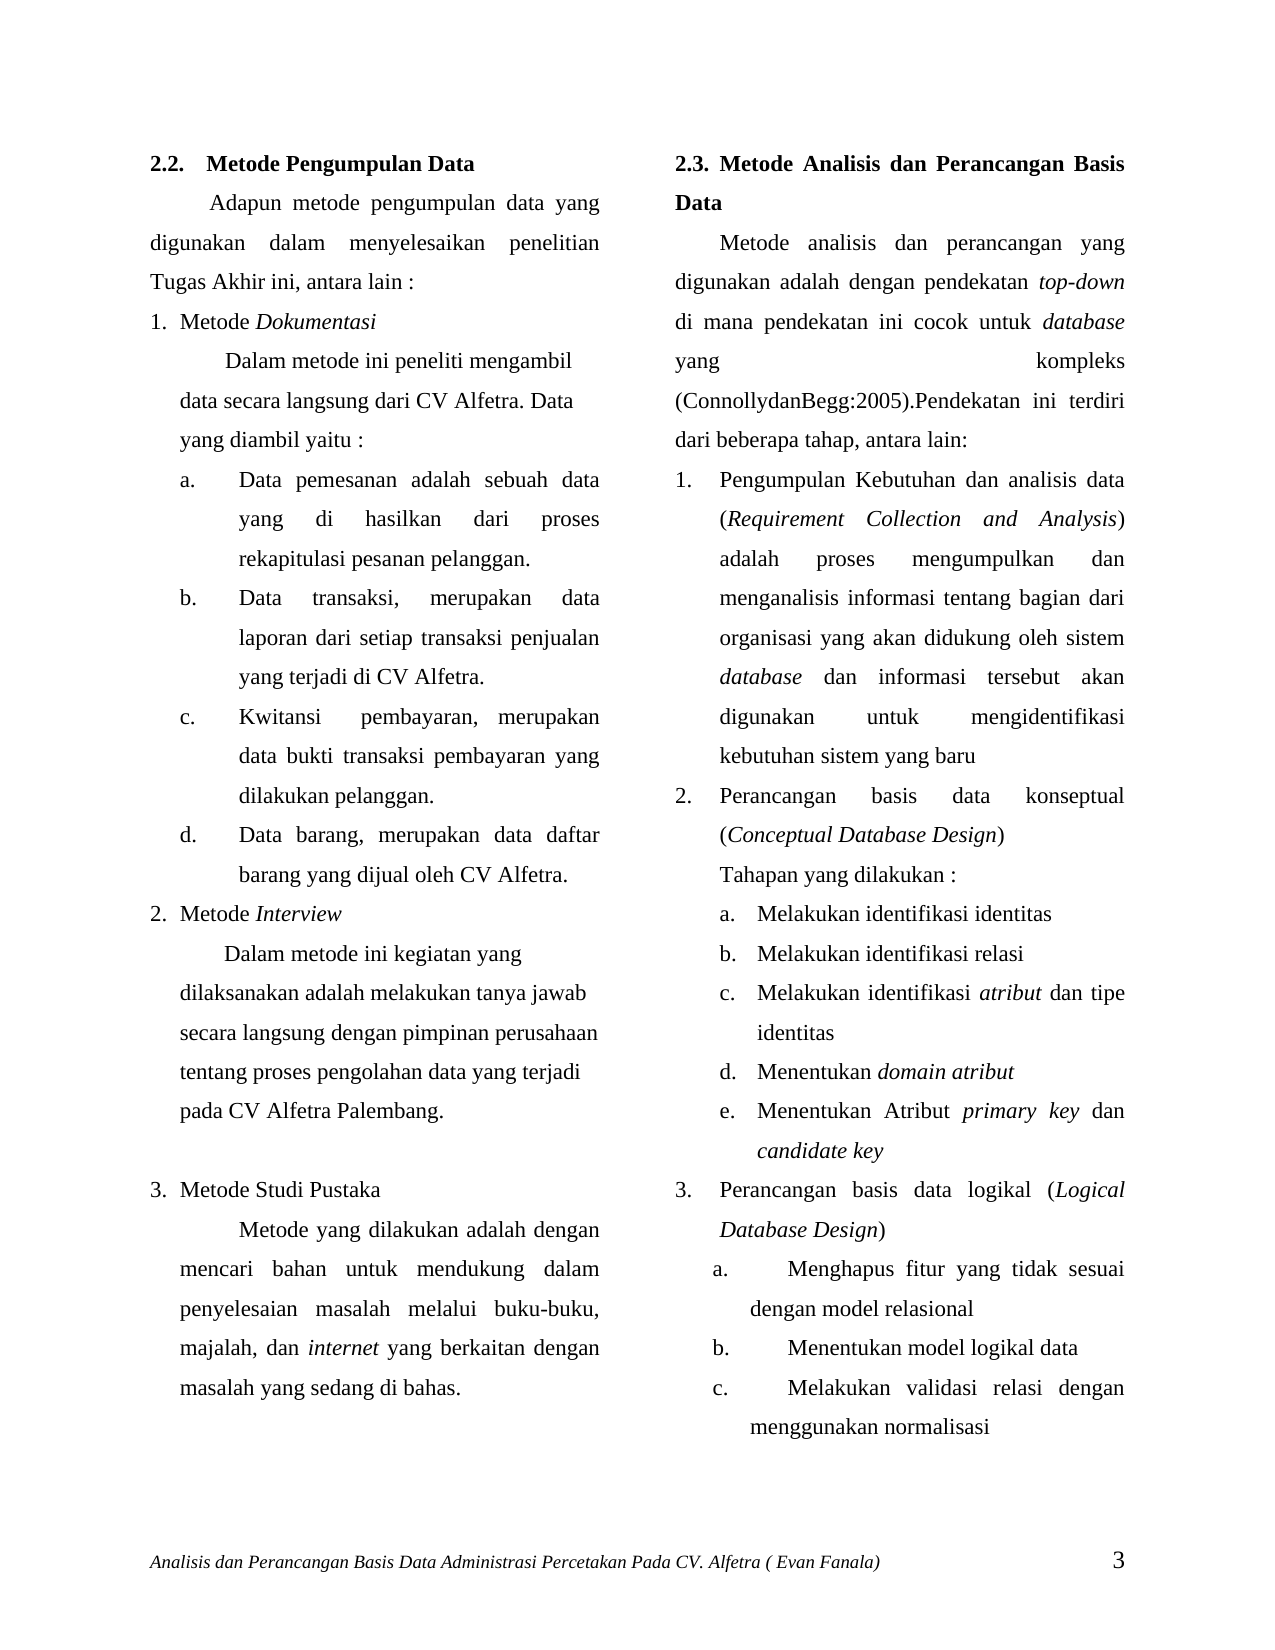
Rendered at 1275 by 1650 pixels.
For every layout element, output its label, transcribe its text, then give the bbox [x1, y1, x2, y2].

list Data pemesanan adalah sebuah data yang di hasilkan dari proses rekapitulasi pesanan pelanggan. [179, 466, 600, 571]
list Perancangan basis data logikal (Logical Database Design) [675, 1176, 1125, 1242]
list Menentukan Atribut primary key dan candidate key [719, 1097, 1125, 1163]
list Menentukan domain atribut [719, 1058, 1125, 1084]
list Metode Pengumpulan Data [150, 150, 600, 176]
list Dalam metode ini kegiatan yang dilaksanakan adalah melakukan tanya jawab secara langsung dengan pimpinan perusahaan tentang proses pengolahan data yang terjadi pada CV Alfetra Palembang. [179, 939, 600, 1124]
list Dalam metode ini peneliti mengambil data secara langsung dari CV Alfetra. Data yang diambil yaitu : [179, 347, 600, 453]
list Data barang, merupakan data daftar barang yang dijual oleh CV Alfetra. [179, 821, 600, 887]
list Metode Analisis dan Perancangan Basis Data [675, 150, 1125, 216]
list Melakukan identifikasi atribut dan tipe identitas [719, 979, 1125, 1045]
list Kwitansi pembayaran, merupakan data bukti transaksi pembayaran yang dilakukan pelanggan. [179, 703, 600, 808]
list Melakukan identifikasi relasi [719, 939, 1125, 966]
list Melakukan identifikasi identitas [719, 900, 1125, 926]
list Perancangan basis data konseptual (Conceptual Database Design) [675, 782, 1125, 847]
list Metode analisis dan perancangan yang digunakan adalah dengan pendekatan top-down di mana pendekatan ini cocok untuk database yang kompleks (ConnollydanBegg:2005).Pendekatan ini terdiri dari beberapa tahap, antara lain: [675, 229, 1125, 453]
list Menghapus fitur yang tidak sesuai dengan model relasional [712, 1255, 1125, 1321]
list Metode Studi Pustaka [150, 1176, 600, 1203]
list Data transaksi, merupakan data laporan dari setiap transaksi penjualan yang terjadi di CV Alfetra. [179, 584, 600, 689]
list Menentukan model logikal data [712, 1334, 1125, 1361]
list Metode Dokumentasi [150, 308, 600, 334]
text Metode yang dilakukan adalah dengan mencari bahan untuk mendukung dalam penyelesaian masalah melalui buku-buku, majalah, dan internet yang berkaitan dengan masalah yang sedang di bahas. [179, 1216, 600, 1400]
text Adapun metode pengumpulan data yang digunakan dalam menyelesaikan penelitian Tugas Akhir ini, antara lain : [150, 189, 600, 295]
list Metode Interview [150, 900, 600, 926]
list Pengumpulan Kebutuhan dan analisis data (Requirement Collection and Analysis) adalah proses mengumpulkan dan menganalisis informasi tentang bagian dari organisasi yang akan didukung oleh sistem database dan informasi tersebut akan digunakan untuk mengidentifikasi kebutuhan sistem yang baru [675, 466, 1125, 768]
list Melakukan validasi relasi dengan menggunakan normalisasi [712, 1374, 1125, 1440]
list Tahapan yang dilakukan : [719, 861, 1125, 887]
